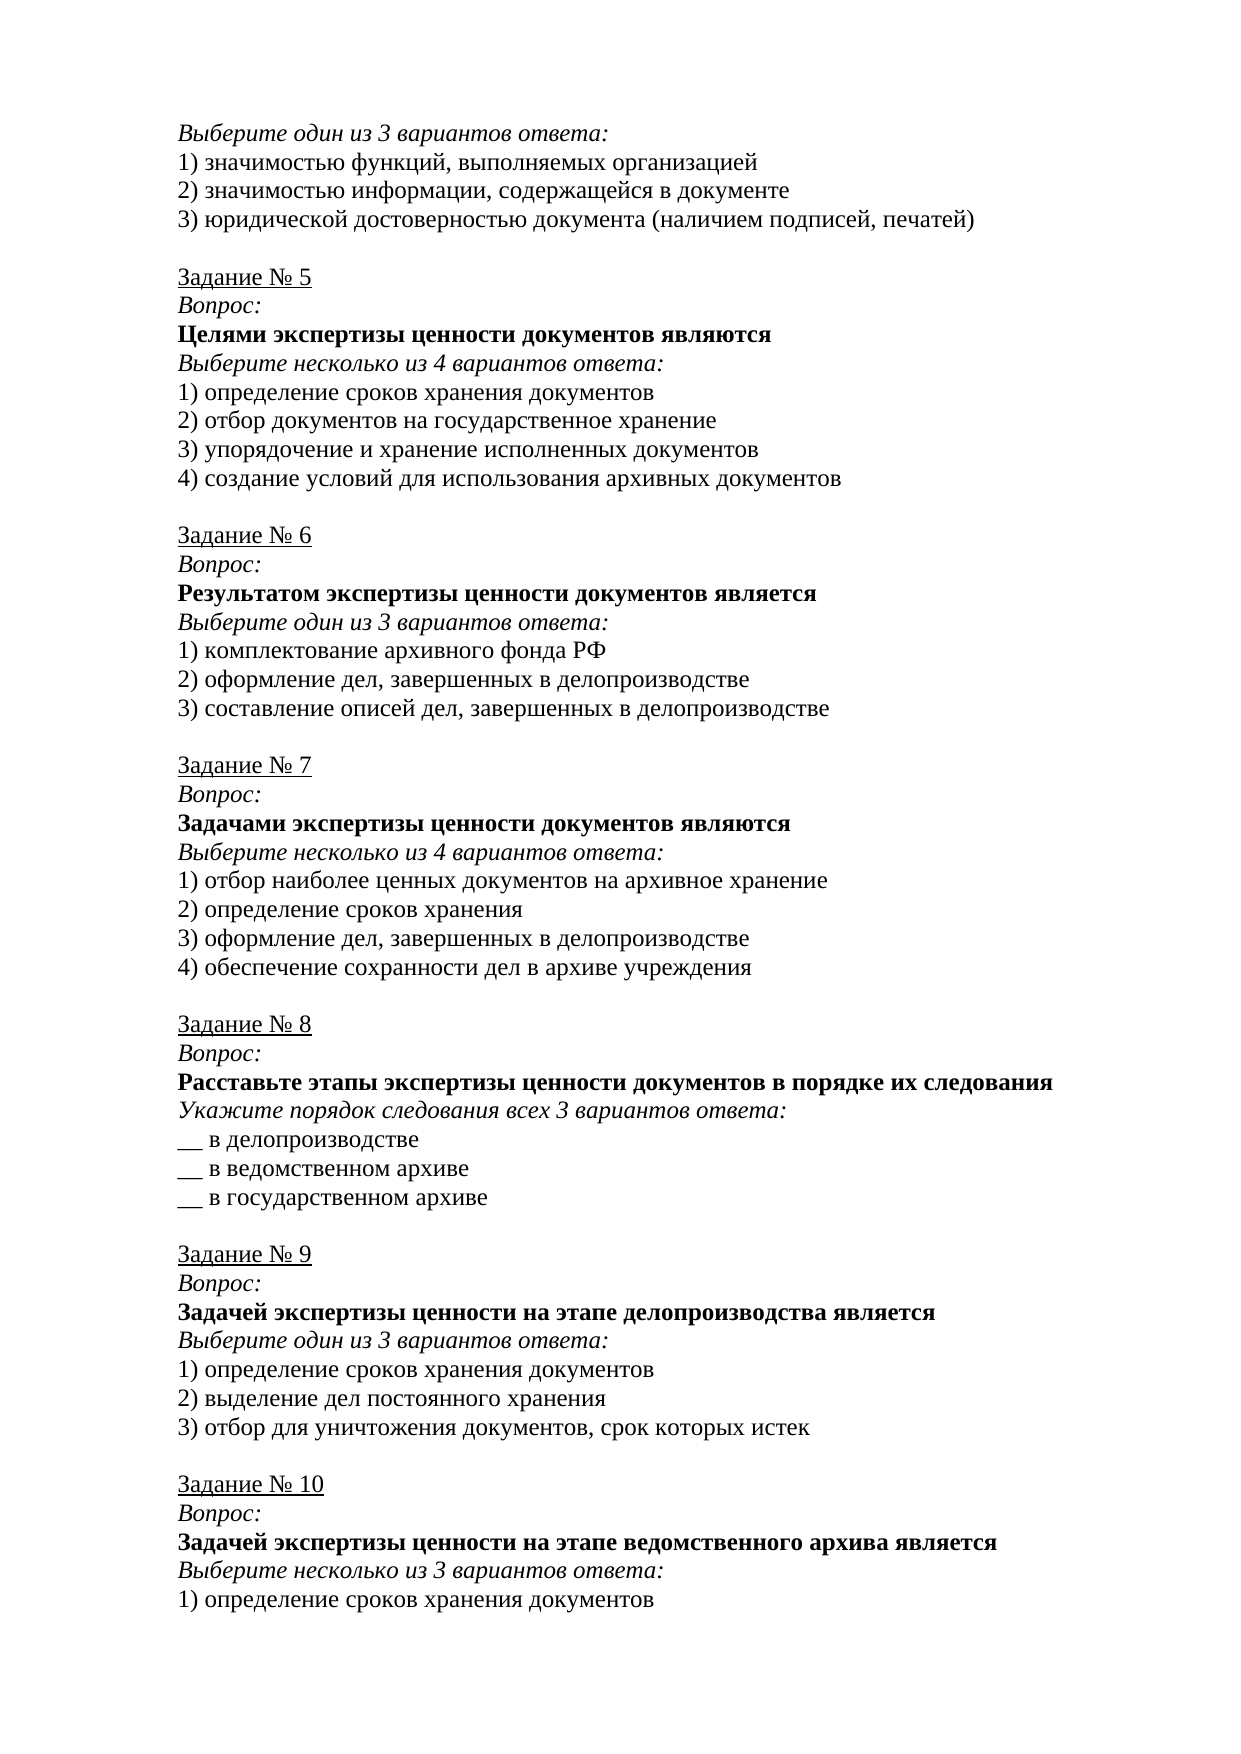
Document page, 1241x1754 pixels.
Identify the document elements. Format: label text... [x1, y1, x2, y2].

text __ в ведомственном архиве [177, 1153, 1152, 1182]
text 3) оформление дел, завершенных в делопроизводстве [177, 923, 1152, 952]
text Задачей экспертизы ценности на этапе делопроизводства является [177, 1297, 1152, 1326]
text Целями экспертизы ценности документов являются [177, 319, 1152, 348]
text Вопрос: [177, 549, 1152, 578]
text Укажите порядок следования всех 3 вариантов ответа: [177, 1096, 1152, 1124]
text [177, 204, 1152, 233]
text Вопрос: [177, 291, 1152, 319]
text Выберите несколько из 4 вариантов ответа: [177, 837, 1152, 866]
text Вопрос: [177, 1268, 1152, 1297]
text 4) обеспечение сохранности дел в архиве учреждения [177, 952, 1152, 981]
text Выберите один из 3 вариантов ответа: [177, 118, 1152, 147]
text Выберите несколько из 3 вариантов ответа: [177, 1556, 1152, 1584]
text Вопрос: [177, 779, 1152, 808]
text 3) упорядочение и хранение исполненных документов [177, 434, 1152, 463]
text 2) отбор документов на государственное хранение [177, 406, 1152, 434]
text Выберите несколько из 4 вариантов ответа: [177, 348, 1152, 377]
text 1) определение сроков хранения документов [177, 377, 1152, 406]
text Задание № 7 [177, 751, 1152, 779]
text Вопрос: [177, 1498, 1152, 1527]
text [177, 176, 1152, 204]
text 3) отбор для уничтожения документов, срок которых истек [177, 1412, 1152, 1441]
text Задание № 5 [177, 233, 1152, 291]
text Задание № 8 [177, 1009, 1152, 1038]
text Задание № 10 [177, 1469, 1152, 1498]
text Расставьте этапы экспертизы ценности документов в порядке их следования [177, 1067, 1152, 1096]
text Вопрос: [177, 1038, 1152, 1067]
text 1) определение сроков хранения документов [177, 1584, 1152, 1613]
text Результатом экспертизы ценности документов является [177, 578, 1152, 607]
text Задачами экспертизы ценности документов являются [177, 808, 1152, 837]
text Задание № 9 [177, 1211, 1152, 1268]
text 2) определение сроков хранения [177, 894, 1152, 923]
text 4) создание условий для использования архивных документов [177, 463, 1152, 492]
text Задачей экспертизы ценности на этапе ведомственного архива является [177, 1527, 1152, 1556]
text 2) оформление дел, завершенных в делопроизводстве [177, 664, 1152, 693]
text Выберите один из 3 вариантов ответа: [177, 1326, 1152, 1354]
text Выберите один из 3 вариантов ответа: [177, 607, 1152, 636]
text 1) определение сроков хранения документов [177, 1354, 1152, 1383]
text 3) составление описей дел, завершенных в делопроизводстве [177, 693, 1152, 722]
text 1) отбор наиболее ценных документов на архивное хранение [177, 866, 1152, 894]
text Задание № 6 [177, 521, 1152, 549]
text 2) выделение дел постоянного хранения [177, 1383, 1152, 1412]
text __ в делопроизводстве [177, 1124, 1152, 1153]
text 1) значимостью функций, выполняемых организацией [177, 147, 1152, 176]
text 1) комплектование архивного фонда РФ [177, 636, 1152, 664]
text __ в государственном архиве [177, 1182, 1152, 1211]
